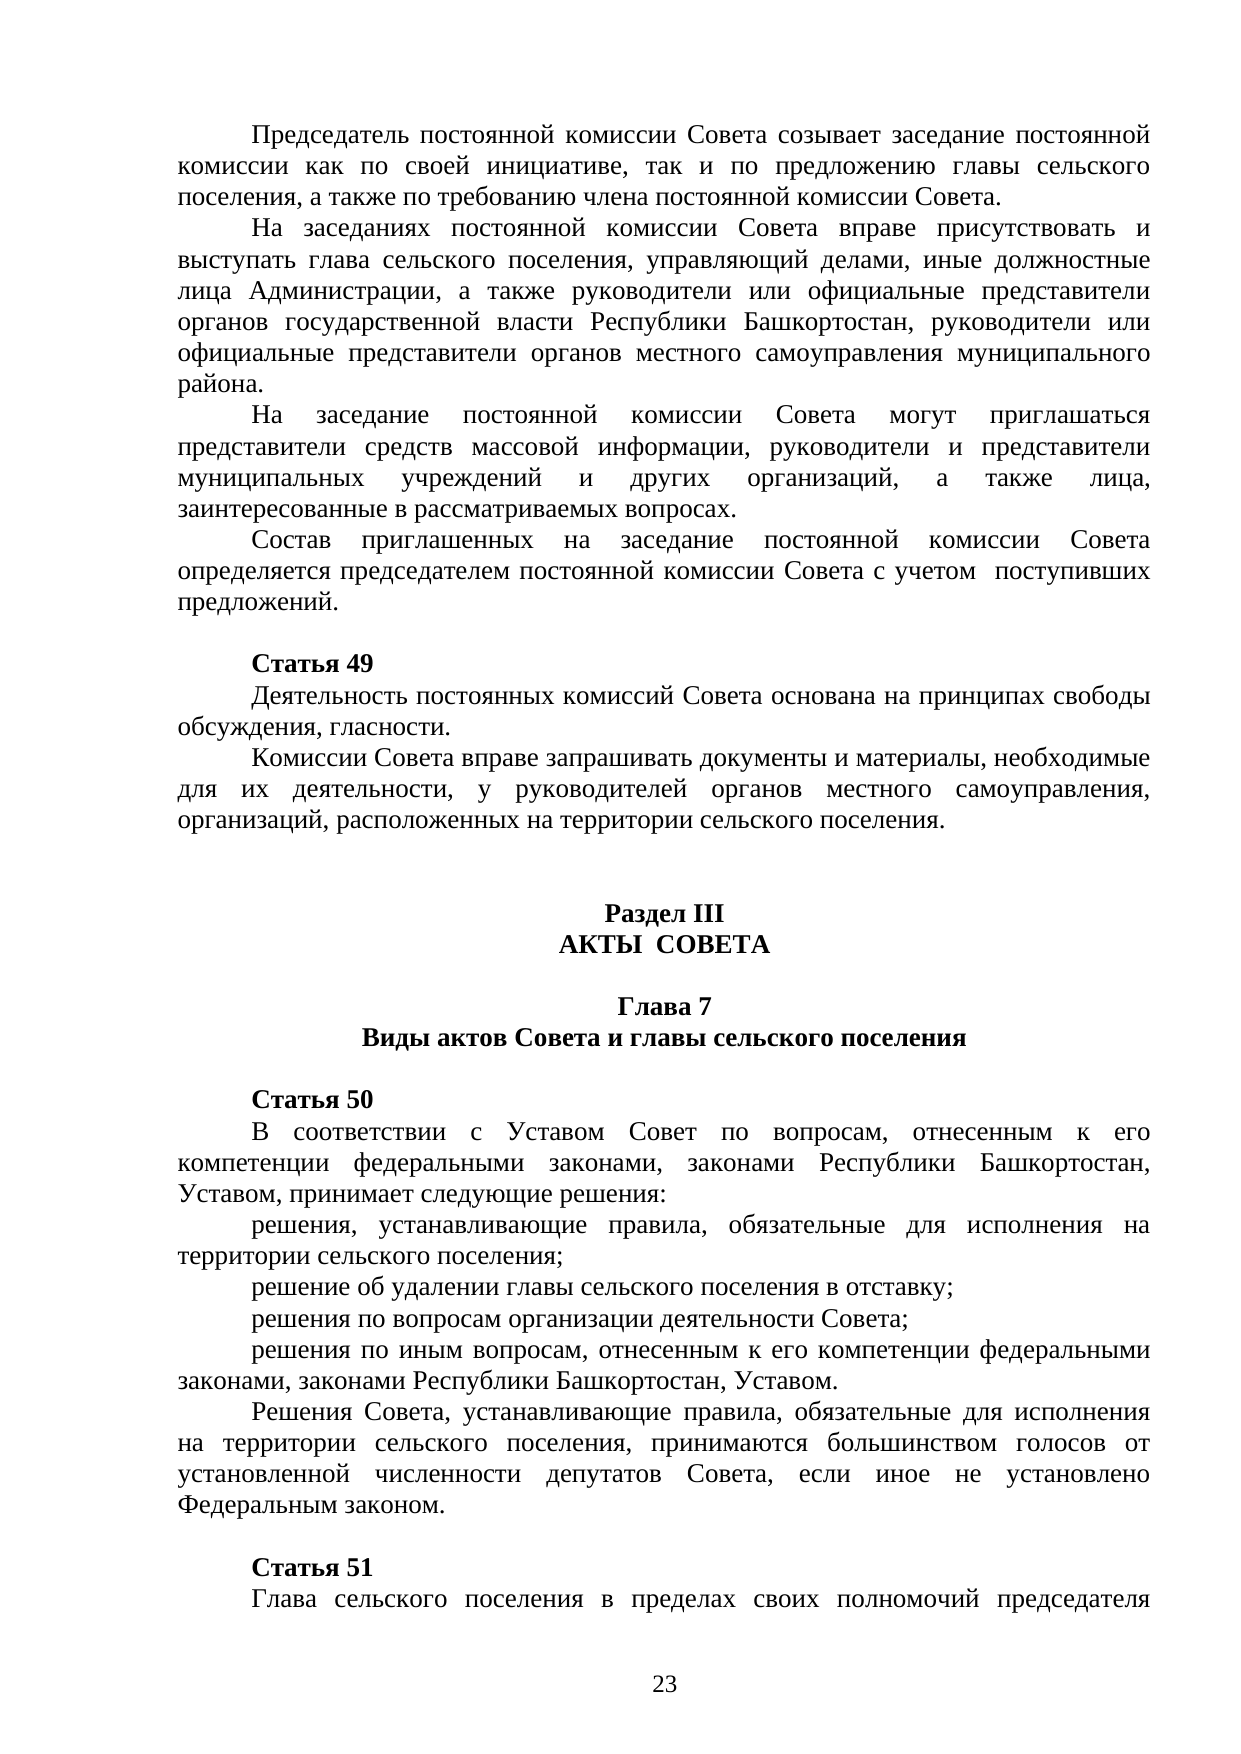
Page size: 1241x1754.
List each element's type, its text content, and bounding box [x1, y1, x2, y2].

text Состав приглашенных на заседание постоянной комиссии Совета определяется председателем постоянной комиссии Совета с учетом поступивших предложений. [177, 523, 1152, 616]
subtitle Глава 7 [177, 990, 1152, 1021]
text На заседаниях постоянной комиссии Совета вправе присутствовать и выступать глава сельского поселения, управляющий делами, иные должностные лица Администрации, а также руководители или официальные представители органов государственной власти Республики Башкортостан, руководители или официальные представители органов местного самоуправления муниципального района. [177, 212, 1152, 398]
subtitle Раздел III [177, 897, 1152, 928]
text Решения Совета, устанавливающие правила, обязательные для исполнения на территории сельского поселения, принимаются большинством голосов от установленной численности депутатов Совета, если иное не установлено Федеральным законом. [177, 1395, 1152, 1520]
text Комиссии Совета вправе запрашивать документы и материалы, необходимые для их деятельности, у руководителей органов местного самоуправления, организаций, расположенных на территории сельского поселения. [177, 741, 1152, 834]
subtitle АКТЫ СОВЕТА [177, 928, 1152, 959]
text Деятельность постоянных комиссий Совета основана на принципах свободы обсуждения, гласности. [177, 679, 1152, 741]
text решения по иным вопросам, отнесенным к его компетенции федеральными законами, законами Республики Башкортостан, Уставом. [177, 1333, 1152, 1395]
text решения по вопросам организации деятельности Совета; [177, 1302, 1152, 1333]
text Статья 49 [177, 648, 1152, 679]
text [177, 1582, 1152, 1613]
text решение об удалении главы сельского поселения в отставку; [177, 1271, 1152, 1302]
text В соответствии с Уставом Совет по вопросам, отнесенным к его компетенции федеральными законами, законами Республики Башкортостан, Уставом, принимает следующие решения: [177, 1115, 1152, 1208]
text На заседание постоянной комиссии Совета могут приглашаться представители средств массовой информации, руководители и представители муниципальных учреждений и других организаций, а также лица, заинтересованные в рассматриваемых вопросах. [177, 398, 1152, 523]
text Председатель постоянной комиссии Совета созывает заседание постоянной комиссии как по своей инициативе, так и по предложению главы сельского поселения, а также по требованию члена постоянной комиссии Совета. [177, 118, 1152, 212]
subtitle Виды актов Совета и главы сельского поселения [177, 1021, 1152, 1052]
text решения, устанавливающие правила, обязательные для исполнения на территории сельского поселения; [177, 1208, 1152, 1271]
text Статья 50 [177, 1084, 1152, 1115]
text Статья 51 [177, 1551, 1152, 1582]
